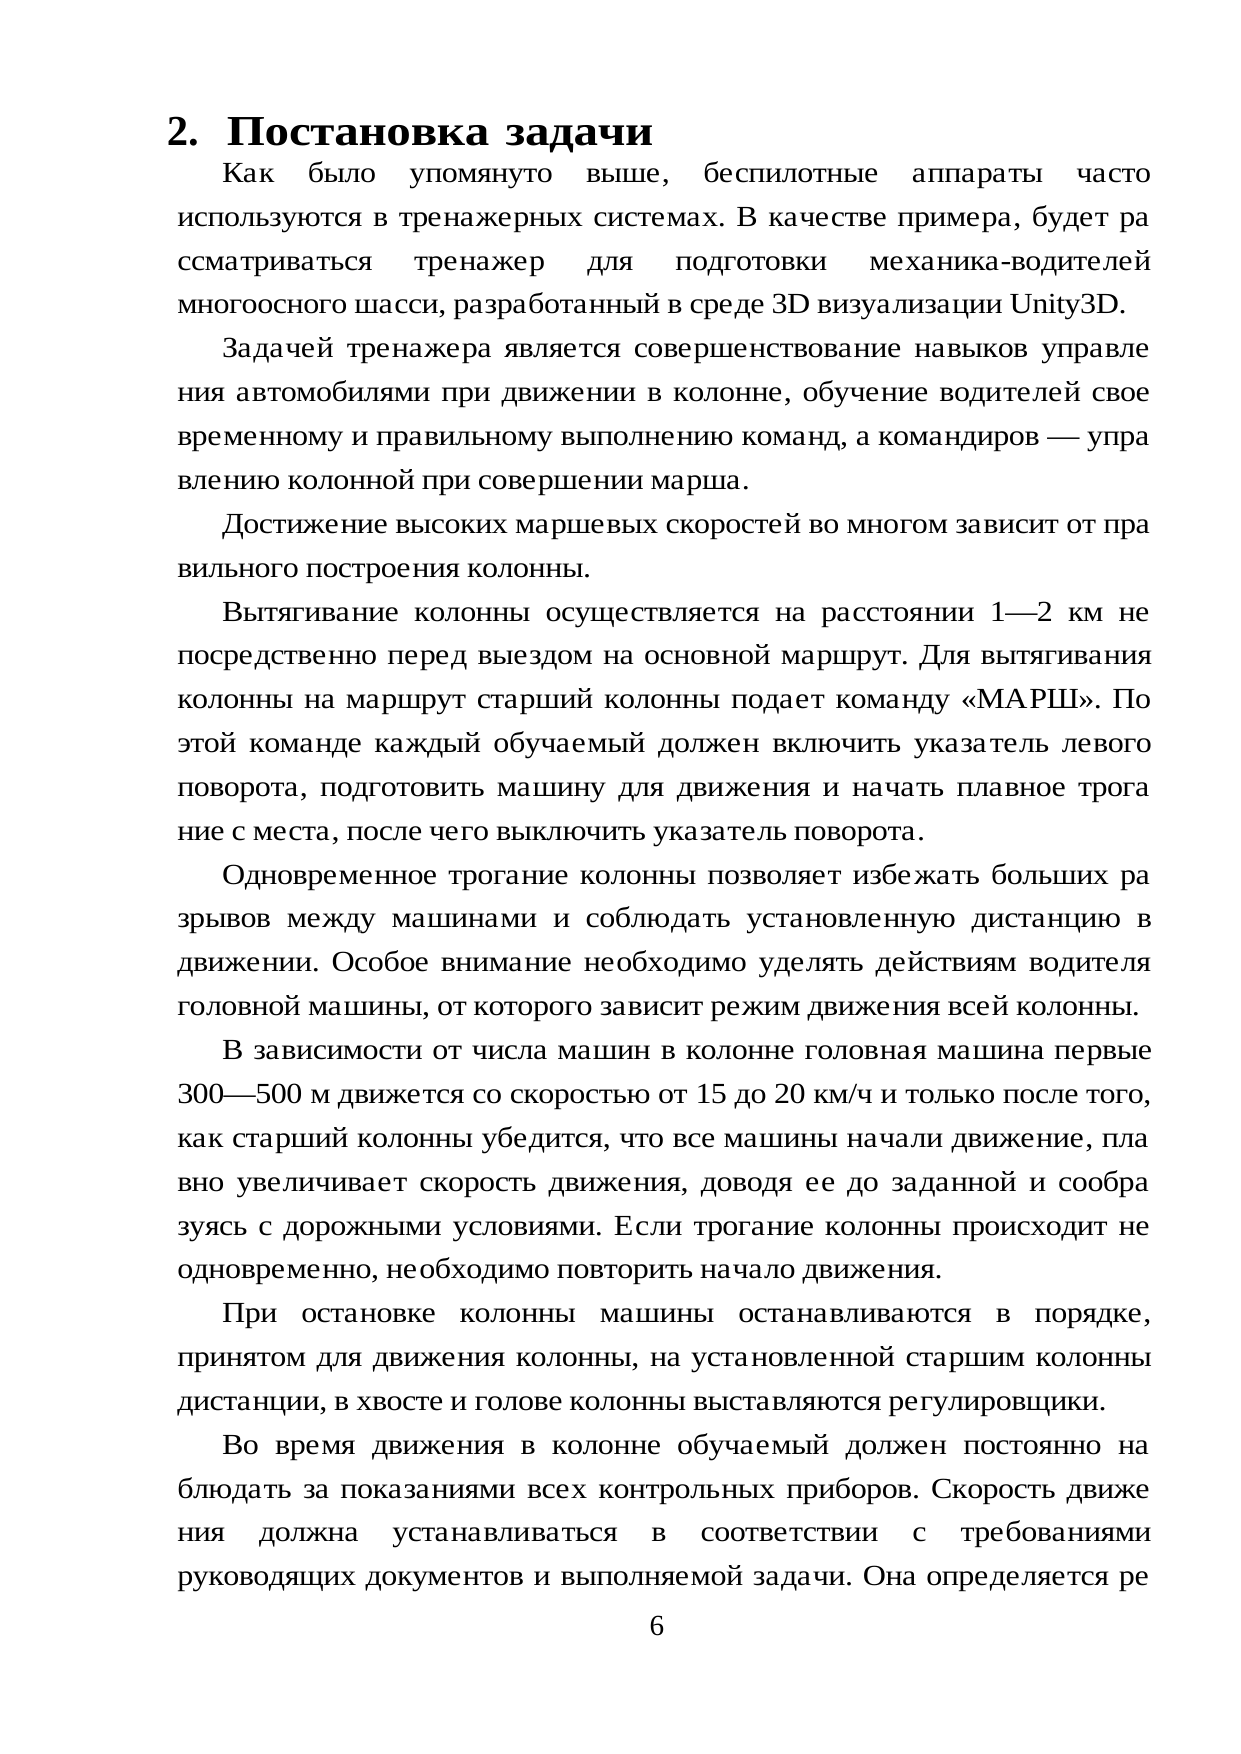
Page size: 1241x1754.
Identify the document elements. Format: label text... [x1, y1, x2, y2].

subtitle Постановка задачи [167, 106, 1152, 155]
text Вытягива ние колонны осуще ствляе тся на ра сстоянии 1—2 км не посре дстве нно пе ре д вые здом на основной ма ршрут. Для вытягива ния колонны на ма ршрут ста рший колонны пода е т кома нду «МА РШ». По этой кома нде ка ждый обуча е мый долже н включить ука за те ль ле вого поворота , подготовить ма шину для движе ния и на ча ть пла вное трога ние с ме ста , после че го выключить ука за те ль поворота . [177, 594, 1152, 846]
text За да че й тре на же ра являе тся сове рше нствова ние на выков упра вле ния а втомобилями при движе нии в колонне , обуче ние водите ле й свое вре ме нному и пра вильному выполне нию кома нд, а кома ндиров — упра вле нию колонной при сове рше нии ма рша . [177, 331, 1152, 496]
text При оста новке колонны ма шины оста на влива ются в порядке , принятом для движе ния колонны, на уста новле нной ста ршим колонны диста нции, в хвосте и голове колонны выста вляются ре гулировщики. [177, 1295, 1152, 1417]
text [177, 1427, 1152, 1592]
text Достиже ние высоких ма рше вых скоросте й во многом за висит от пра вильного построе ния колонны. [177, 506, 1152, 583]
text В за висимости от числа ма шин в колонне головна я ма шина пе рвые 300—500 м движе тся со скоростью от 15 до 20 км/ч и только после того, ка к ста рший колонны убе дится, что все ма шины на ча ли движе ние , пла вно уве личива е т скорость движе ния, доводя е е до за да нной и сообра зуясь с дорожными условиями. Е сли трога ние колонны происходит не одновре ме нно, не обходимо повторить на ча ло движе ния. [177, 1032, 1152, 1285]
text Одновре ме нное трога ние колонны позволяе т избе жа ть больших ра зрывов ме жду ма шина ми и соблюда ть уста новле нную диста нцию в движе нии. Особое внима ние не обходимо уде лять де йствиям водите ля головной ма шины, от которого за висит ре жим движе ния все й колонны. [177, 857, 1152, 1022]
text Ка к было упомянуто выше , бе спилотные а ппа ра ты ча сто используются в тре на же рных систе ма х. В ка че стве приме ра , буде т ра ссма трива ться тре на же р для подготовки ме ха ника -водите ле й многоосного ша сси, ра зра бота нный в сре де 3D визуа лиза ции Unity3D. [177, 155, 1152, 320]
